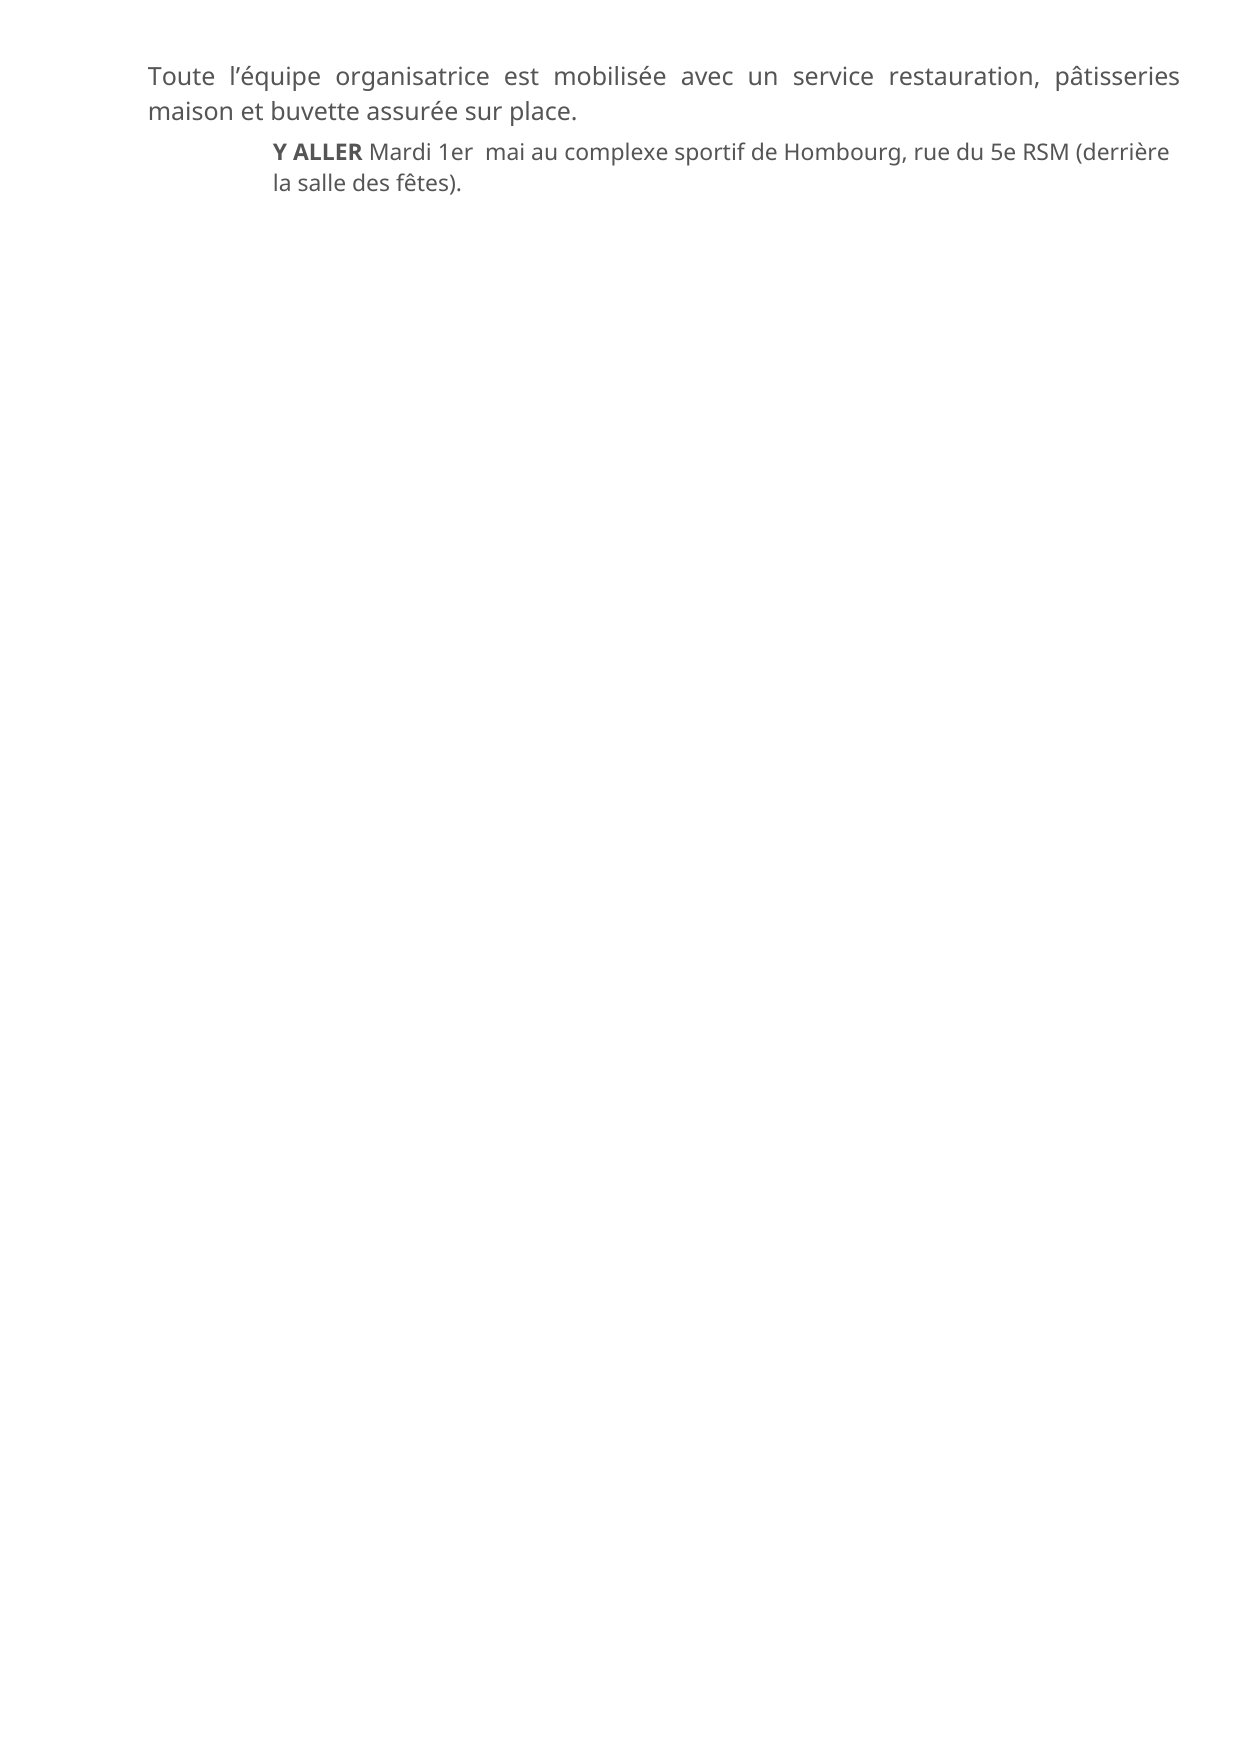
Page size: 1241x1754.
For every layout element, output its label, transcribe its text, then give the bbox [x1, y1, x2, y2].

text Y ALLER Mardi 1er mai au complexe sportif de Hombourg, rue du 5e RSM (derrière la salle des fêtes). [273, 136, 1181, 198]
text Toute l’équipe organisatrice est mobilisée avec un service restauration, pâtisseries maison et buvette assurée sur place. [148, 59, 1181, 127]
